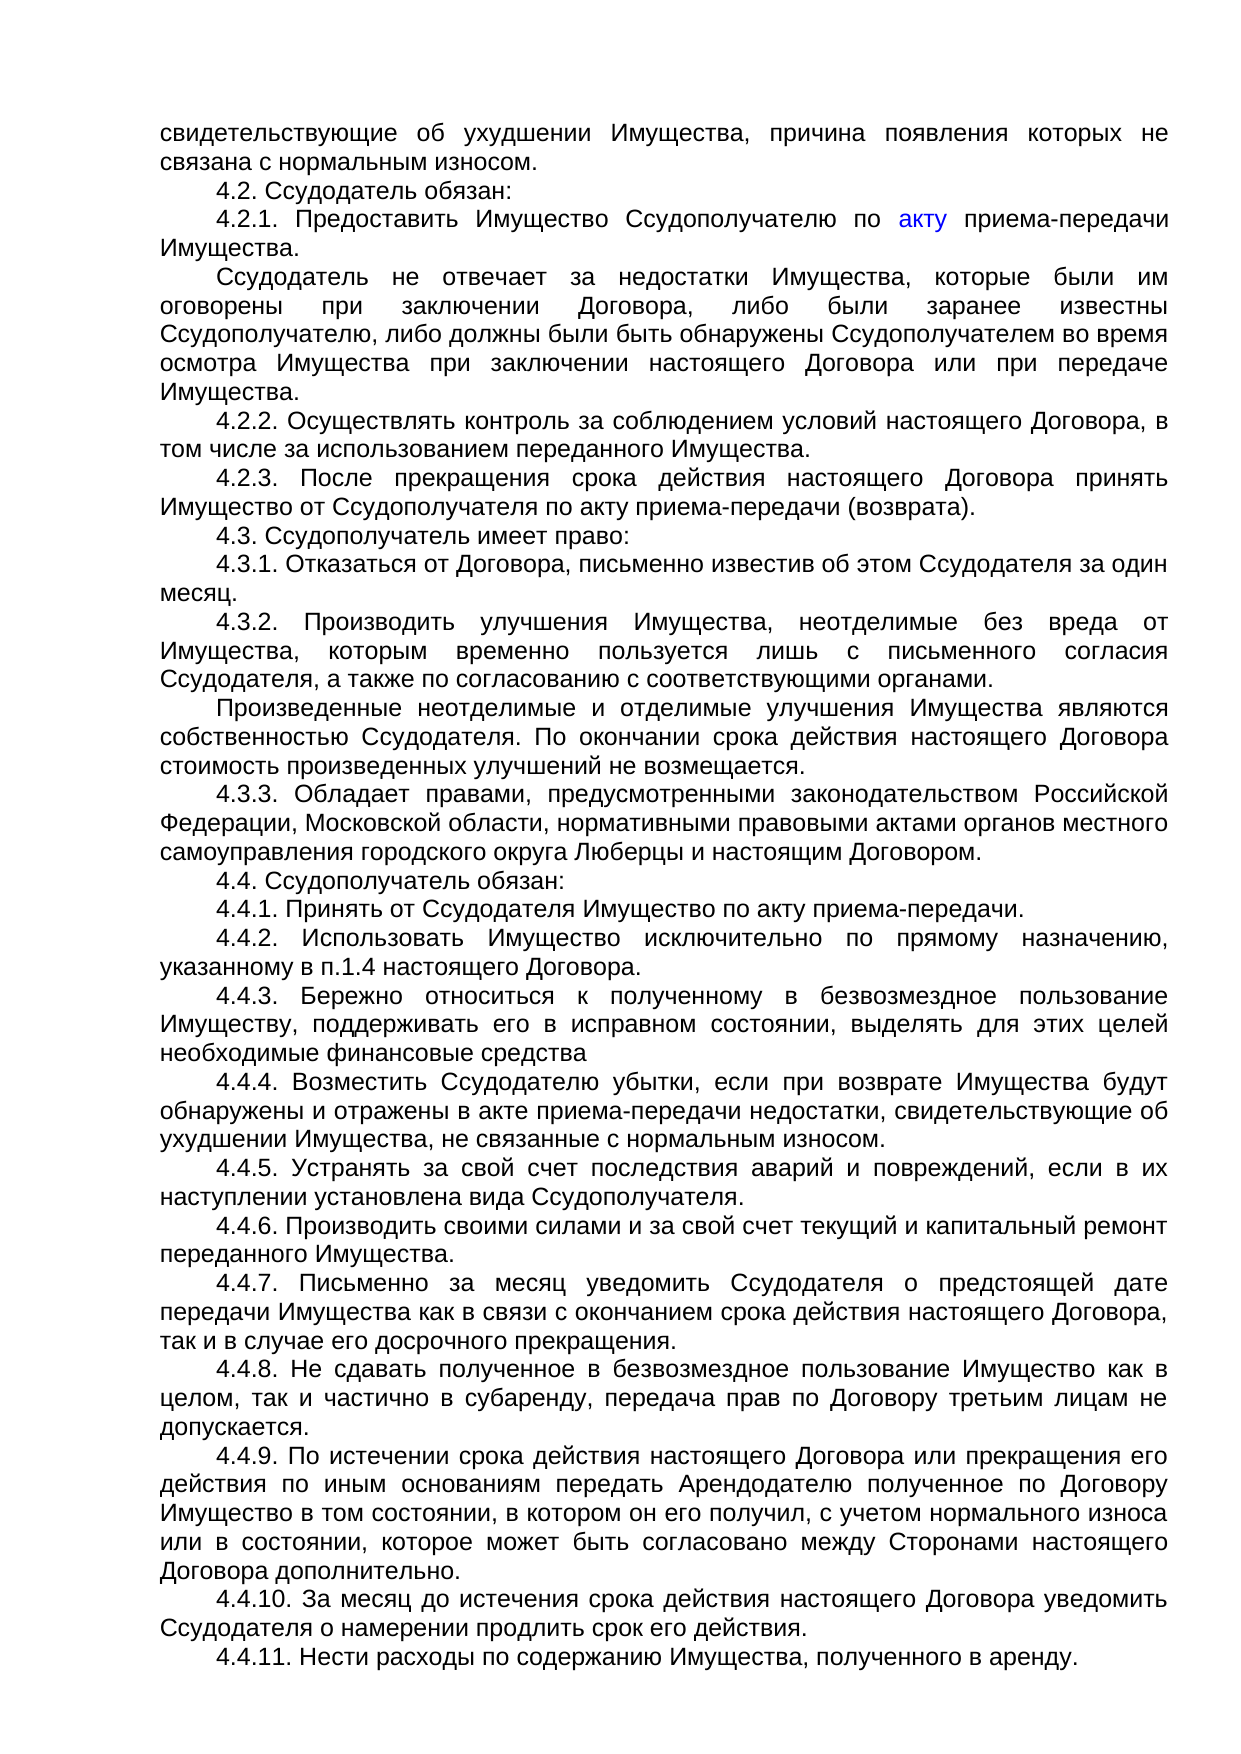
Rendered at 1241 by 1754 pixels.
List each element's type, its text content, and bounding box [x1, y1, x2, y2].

text 4.2.1. Предоставить Имущество Ссудополучателю по акту приема-передачи Имущества. [159, 204, 1169, 262]
text 4.4. Ссудополучатель обязан: [159, 866, 1169, 894]
text Ссудодатель не отвечает за недостатки Имущества, которые были им оговорены при заключении Договора, либо были заранее известны Ссудополучателю, либо должны были быть обнаружены Ссудополучателем во время осмотра Имущества при заключении настоящего Договора или при передаче Имущества. [159, 262, 1169, 406]
text Произведенные неотделимые и отделимые улучшения Имущества являются собственностью Ссудодателя. По окончании срока действия настоящего Договора стоимость произведенных улучшений не возмещается. [159, 693, 1169, 779]
text 4.4.5. Устранять за свой счет последствия аварий и повреждений, если в их наступлении установлена вида Ссудополучателя. [159, 1153, 1169, 1211]
text 4.4.7. Письменно за месяц уведомить Ссудодателя о предстоящей дате передачи Имущества как в связи с окончанием срока действия настоящего Договора, так и в случае его досрочного прекращения. [159, 1268, 1169, 1354]
text 4.4.1. Принять от Ссудодателя Имущество по акту приема-передачи. [159, 894, 1169, 923]
text 4.3.3. Обладает правами, предусмотренными законодательством Российской Федерации, Московской области, нормативными правовыми актами органов местного самоуправления городского округа Люберцы и настоящим Договором. [159, 779, 1169, 866]
text 4.3.2. Производить улучшения Имущества, неотделимые без вреда от Имущества, которым временно пользуется лишь с письменного согласия Ссудодателя, а также по согласованию с соответствующими органами. [159, 607, 1169, 693]
text 4.3. Ссудополучатель имеет право: [159, 521, 1169, 549]
text 4.4.11. Нести расходы по содержанию Имущества, полученного в аренду. [159, 1642, 1169, 1671]
text 4.4.2. Использовать Имущество исключительно по прямому назначению, указанному в п.1.4 настоящего Договора. [159, 923, 1169, 981]
text 4.4.9. По истечении срока действия настоящего Договора или прекращения его действия по иным основаниям передать Арендодателю полученное по Договору Имущество в том состоянии, в котором он его получил, с учетом нормального износа или в состоянии, которое может быть согласовано между Сторонами настоящего Договора дополнительно. [159, 1441, 1169, 1584]
text 4.4.6. Производить своими силами и за свой счет текущий и капитальный ремонт переданного Имущества. [159, 1211, 1169, 1268]
text 4.4.3. Бережно относиться к полученному в безвозмездное пользование Имуществу, поддерживать его в исправном состоянии, выделять для этих целей необходимые финансовые средства [159, 981, 1169, 1067]
text 4.3.1. Отказаться от Договора, письменно известив об этом Ссудодателя за один месяц. [159, 549, 1169, 607]
text 4.2.2. Осуществлять контроль за соблюдением условий настоящего Договора, в том числе за использованием переданного Имущества. [159, 406, 1169, 463]
text 4.4.4. Возместить Ссудодателю убытки, если при возврате Имущества будут обнаружены и отражены в акте приема-передачи недостатки, свидетельствующие об ухудшении Имущества, не связанные с нормальным износом. [159, 1067, 1169, 1153]
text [159, 118, 1169, 176]
text 4.4.8. Не сдавать полученное в безвозмездное пользование Имущество как в целом, так и частично в субаренду, передача прав по Договору третьим лицам не допускается. [159, 1354, 1169, 1441]
text 4.2.3. После прекращения срока действия настоящего Договора принять Имущество от Ссудополучателя по акту приема-передачи (возврата). [159, 463, 1169, 521]
text 4.2. Ссудодатель обязан: [159, 176, 1169, 204]
text 4.4.10. За месяц до истечения срока действия настоящего Договора уведомить Ссудодателя о намерении продлить срок его действия. [159, 1584, 1169, 1642]
